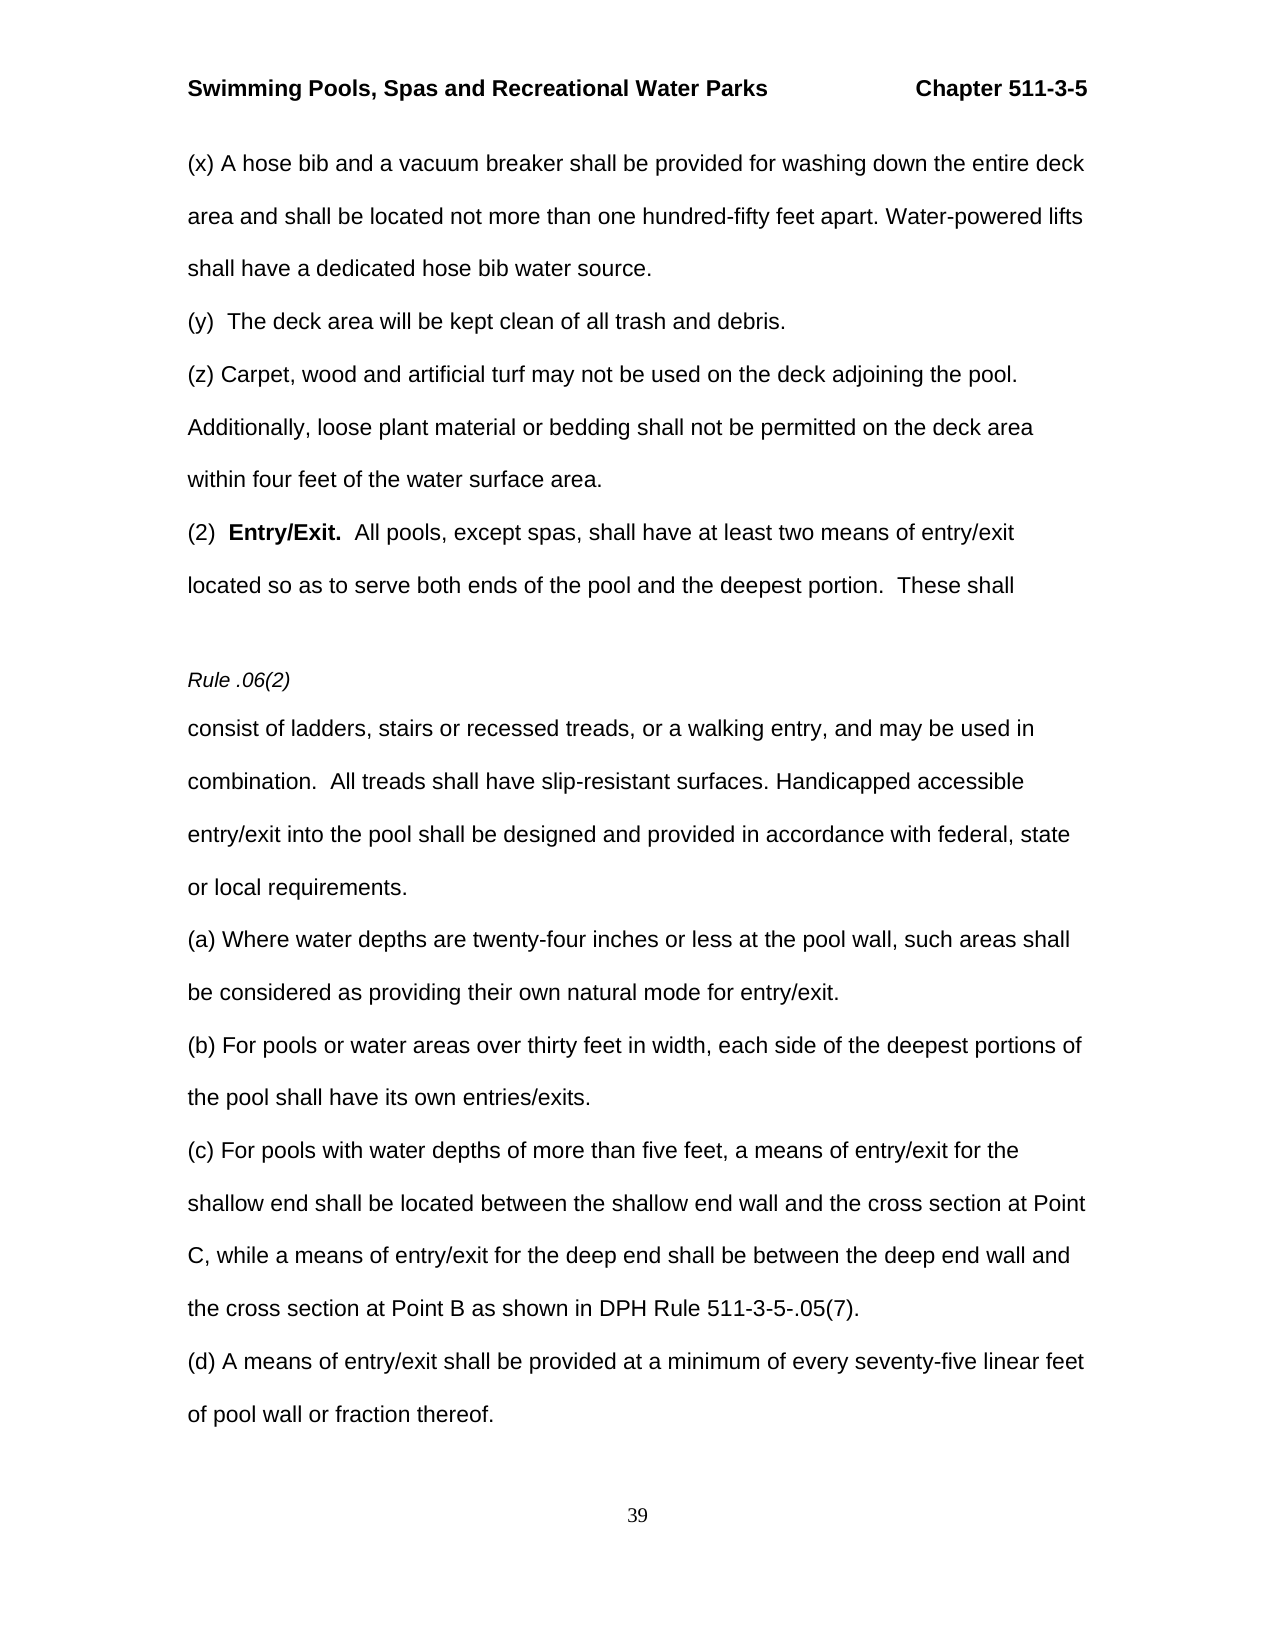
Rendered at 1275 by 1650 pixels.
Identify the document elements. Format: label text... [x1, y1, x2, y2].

text (y) The deck area will be kept clean of all trash and debris. [187, 308, 1087, 334]
text (c) For pools with water depths of more than five feet, a means of entry/exit for the shallow end shall be located between the shallow end wall and the cross section at Point C, while a means of entry/exit for the deep end shall be between the deep end wall and the cross section at Point B as shown in DPH Rule 511-3-5-.05(7). [187, 1137, 1087, 1322]
text (x) A hose bib and a vacuum breaker shall be provided for washing down the entire deck area and shall be located not more than one hundred-fifty feet apart. Water-powered lifts shall have a dedicated hose bib water source. [187, 150, 1087, 282]
text consist of ladders, stairs or recessed treads, or a walking entry, and may be used in combination. All treads shall have slip-resistant surfaces. Handicapped accessible entry/exit into the pool shall be designed and provided in accordance with federal, state or local requirements. [187, 715, 1087, 900]
text (d) A means of entry/exit shall be provided at a minimum of every seventy-five linear feet of pool wall or fraction thereof. [187, 1348, 1087, 1427]
text (2) Entry/Exit. All pools, except spas, shall have at least two means of entry/exit located so as to serve both ends of the pool and the deepest portion. These shall [187, 519, 1087, 598]
text (b) For pools or water areas over thirty feet in width, each side of the deepest portions of the pool shall have its own entries/exits. [187, 1032, 1087, 1111]
text (z) Carpet, wood and artificial turf may not be used on the deck adjoining the pool. Additionally, loose plant material or bedding shall not be permitted on the deck area within four feet of the water surface area. [187, 361, 1087, 493]
text (a) Where water depths are twenty-four inches or less at the pool wall, such areas shall be considered as providing their own natural mode for entry/exit. [187, 926, 1087, 1005]
text Rule .06(2) [187, 667, 1087, 691]
